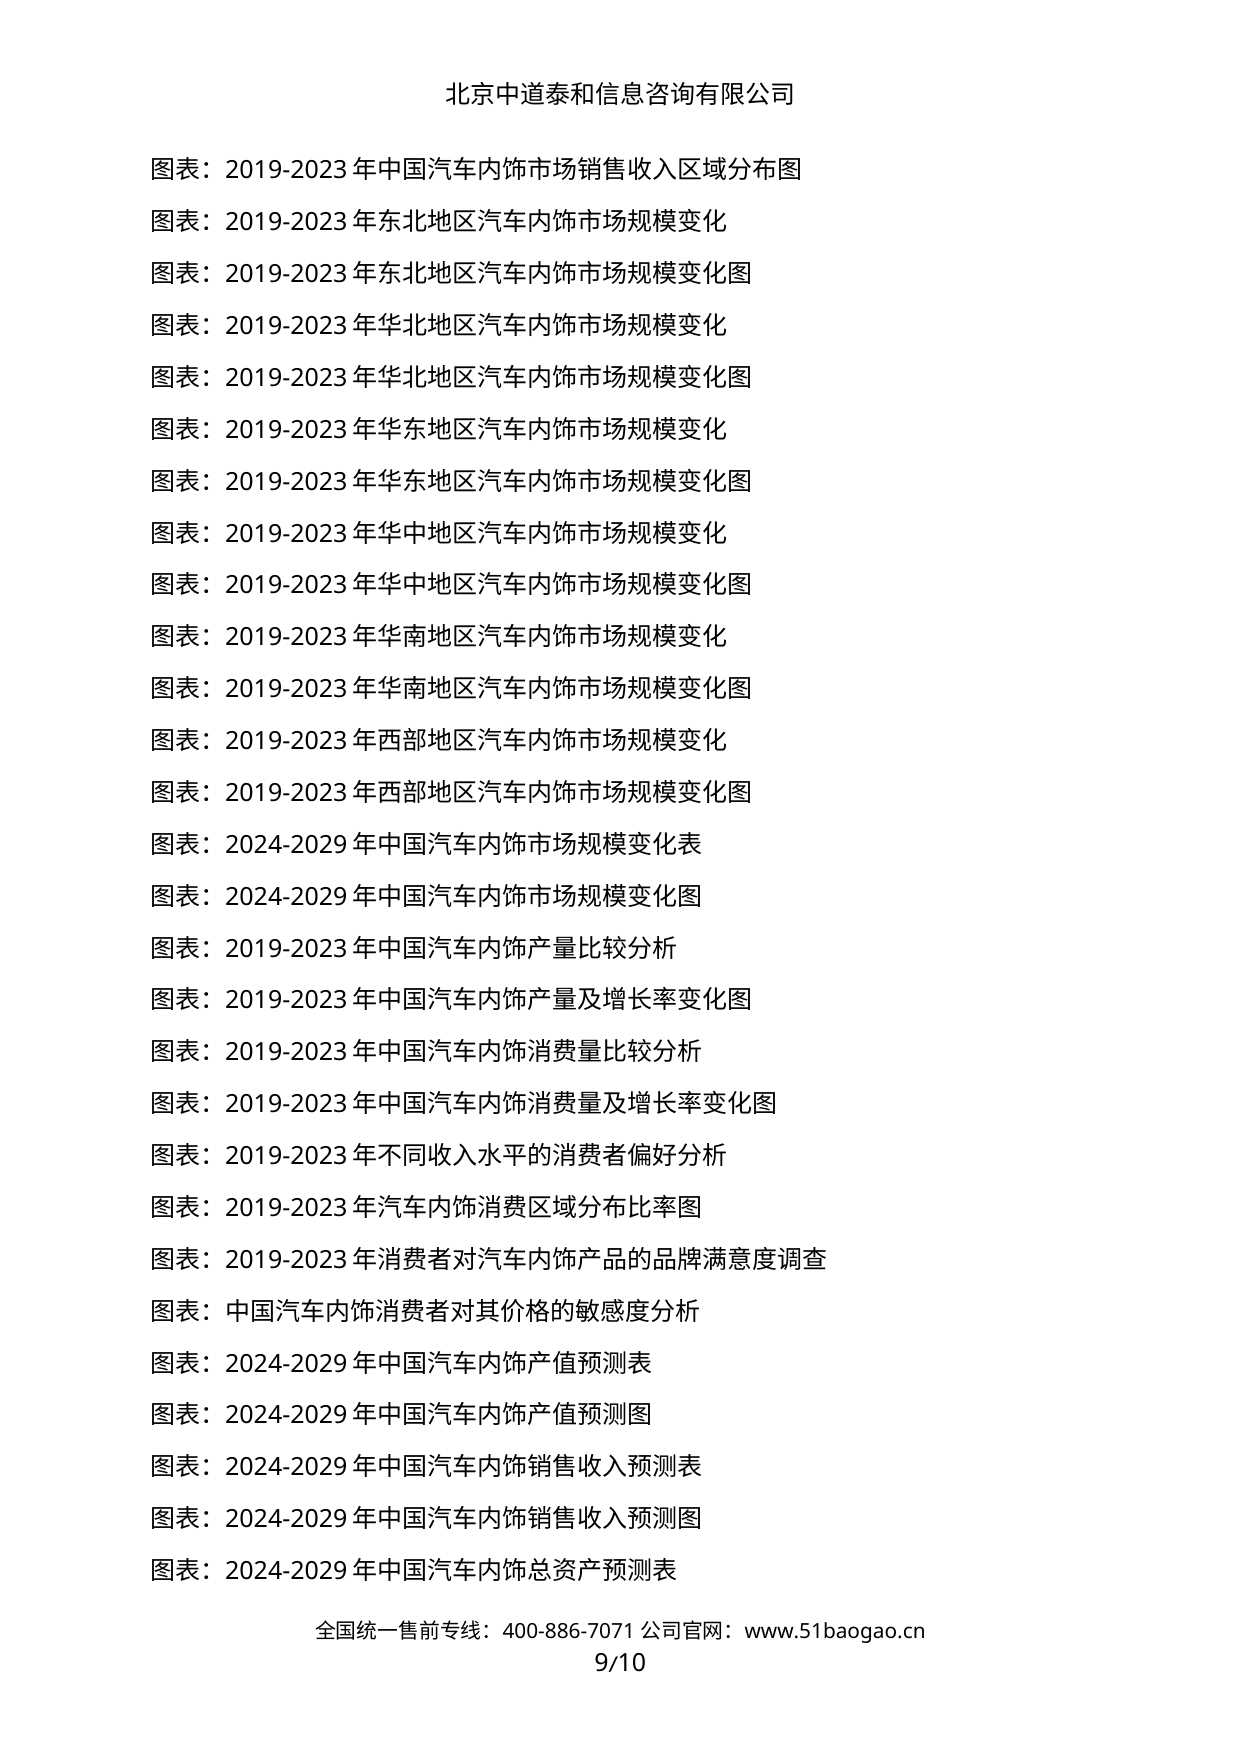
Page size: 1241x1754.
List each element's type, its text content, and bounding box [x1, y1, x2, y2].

text 图表：2019-2023年消费者对汽车内饰产品的品牌满意度调查 [150, 1239, 1090, 1276]
text 图表：2024-2029年中国汽车内饰市场规模变化图 [150, 876, 1090, 912]
text 图表：2019-2023年华中地区汽车内饰市场规模变化图 [150, 565, 1090, 601]
text 图表：2019-2023年中国汽车内饰消费量及增长率变化图 [150, 1084, 1090, 1120]
text 图表：2019-2023年华东地区汽车内饰市场规模变化 [150, 409, 1090, 446]
text 图表：2019-2023年华南地区汽车内饰市场规模变化 [150, 617, 1090, 653]
text 图表：2019-2023年中国汽车内饰市场销售收入区域分布图 [150, 150, 1090, 186]
text 图表：2019-2023年华北地区汽车内饰市场规模变化图 [150, 357, 1090, 394]
text 图表：2024-2029年中国汽车内饰产值预测表 [150, 1343, 1090, 1379]
text 图表：2024-2029年中国汽车内饰销售收入预测表 [150, 1447, 1090, 1483]
text 图表：2019-2023年西部地区汽车内饰市场规模变化 [150, 721, 1090, 757]
text 图表：2019-2023年华北地区汽车内饰市场规模变化 [150, 306, 1090, 342]
text 图表：2019-2023年东北地区汽车内饰市场规模变化 [150, 202, 1090, 238]
text 图表：2019-2023年华中地区汽车内饰市场规模变化 [150, 513, 1090, 549]
text 图表：2019-2023年汽车内饰消费区域分布比率图 [150, 1187, 1090, 1224]
text 图表：2019-2023年东北地区汽车内饰市场规模变化图 [150, 254, 1090, 290]
text 图表：2019-2023年华东地区汽车内饰市场规模变化图 [150, 461, 1090, 497]
text 图表：2019-2023年中国汽车内饰产量比较分析 [150, 928, 1090, 964]
text 图表：2024-2029年中国汽车内饰销售收入预测图 [150, 1499, 1090, 1535]
text 图表：2019-2023年不同收入水平的消费者偏好分析 [150, 1136, 1090, 1172]
text 图表：2019-2023年华南地区汽车内饰市场规模变化图 [150, 669, 1090, 705]
text 图表：2024-2029年中国汽车内饰产值预测图 [150, 1395, 1090, 1431]
text 图表：2024-2029年中国汽车内饰总资产预测表 [150, 1551, 1090, 1587]
text 图表：2019-2023年中国汽车内饰产量及增长率变化图 [150, 980, 1090, 1016]
text 图表：中国汽车内饰消费者对其价格的敏感度分析 [150, 1291, 1090, 1327]
text 图表：2019-2023年西部地区汽车内饰市场规模变化图 [150, 772, 1090, 809]
text 图表：2024-2029年中国汽车内饰市场规模变化表 [150, 824, 1090, 861]
text 图表：2019-2023年中国汽车内饰消费量比较分析 [150, 1032, 1090, 1068]
